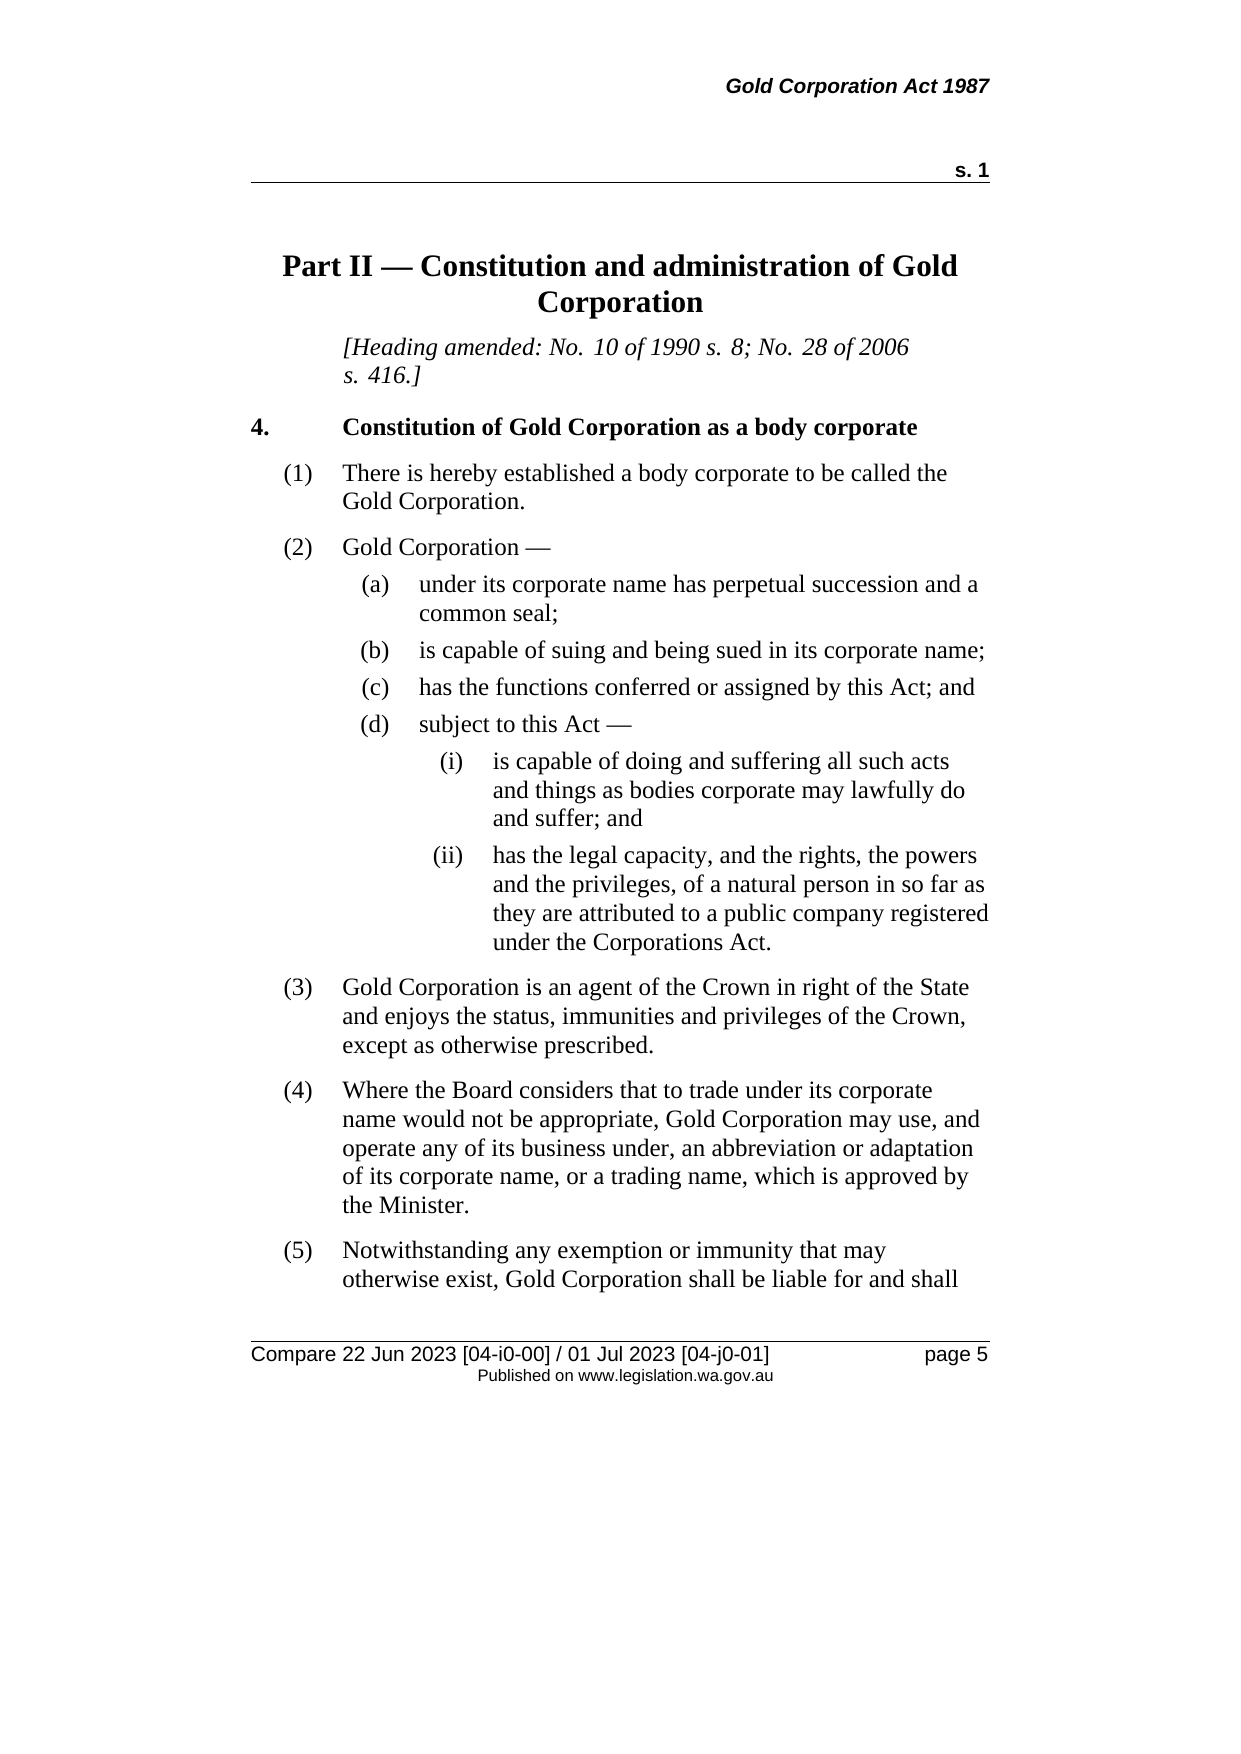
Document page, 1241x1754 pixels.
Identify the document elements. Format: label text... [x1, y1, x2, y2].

text (c) has the functions conferred or assigned by this Act; and [251, 672, 990, 701]
text (a) under its corporate name has perpetual succession and a common seal; [251, 569, 990, 626]
text (ii) has the legal capacity, and the rights, the powers and the privileges, of a natural person in so far as they are attributed to a public company registered under the Corporations Act. [251, 841, 990, 956]
subtitle Part II — Constitution and administration of Gold Corporation [251, 247, 990, 319]
text (d) subject to this Act — [251, 709, 990, 738]
text (1) There is hereby established a body corporate to be called the Gold Corporation. [251, 458, 990, 515]
text (3) Gold Corporation is an agent of the Crown in right of the State and enjoys the status, immunities and privileges of the Crown, except as otherwise prescribed. [251, 972, 990, 1058]
subtitle [Heading amended: No. 10 of 1990 s. 8; No. 28 of 2006 s. 416.] [252, 332, 990, 389]
text (4) Where the Board considers that to trade under its corporate name would not be appropriate, Gold Corporation may use, and operate any of its business under, an abbreviation or adaptation of its corporate name, or a trading name, which is approved by the Minister. [251, 1075, 990, 1219]
text (i) is capable of doing and suffering all such acts and things as bodies corporate may lawfully do and suffer; and [251, 746, 990, 832]
text (b) is capable of suing and being sued in its corporate name; [251, 635, 990, 663]
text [251, 1236, 990, 1293]
subtitle 4. Constitution of Gold Corporation as a body corporate [251, 412, 990, 441]
text (2) Gold Corporation — [251, 532, 990, 561]
